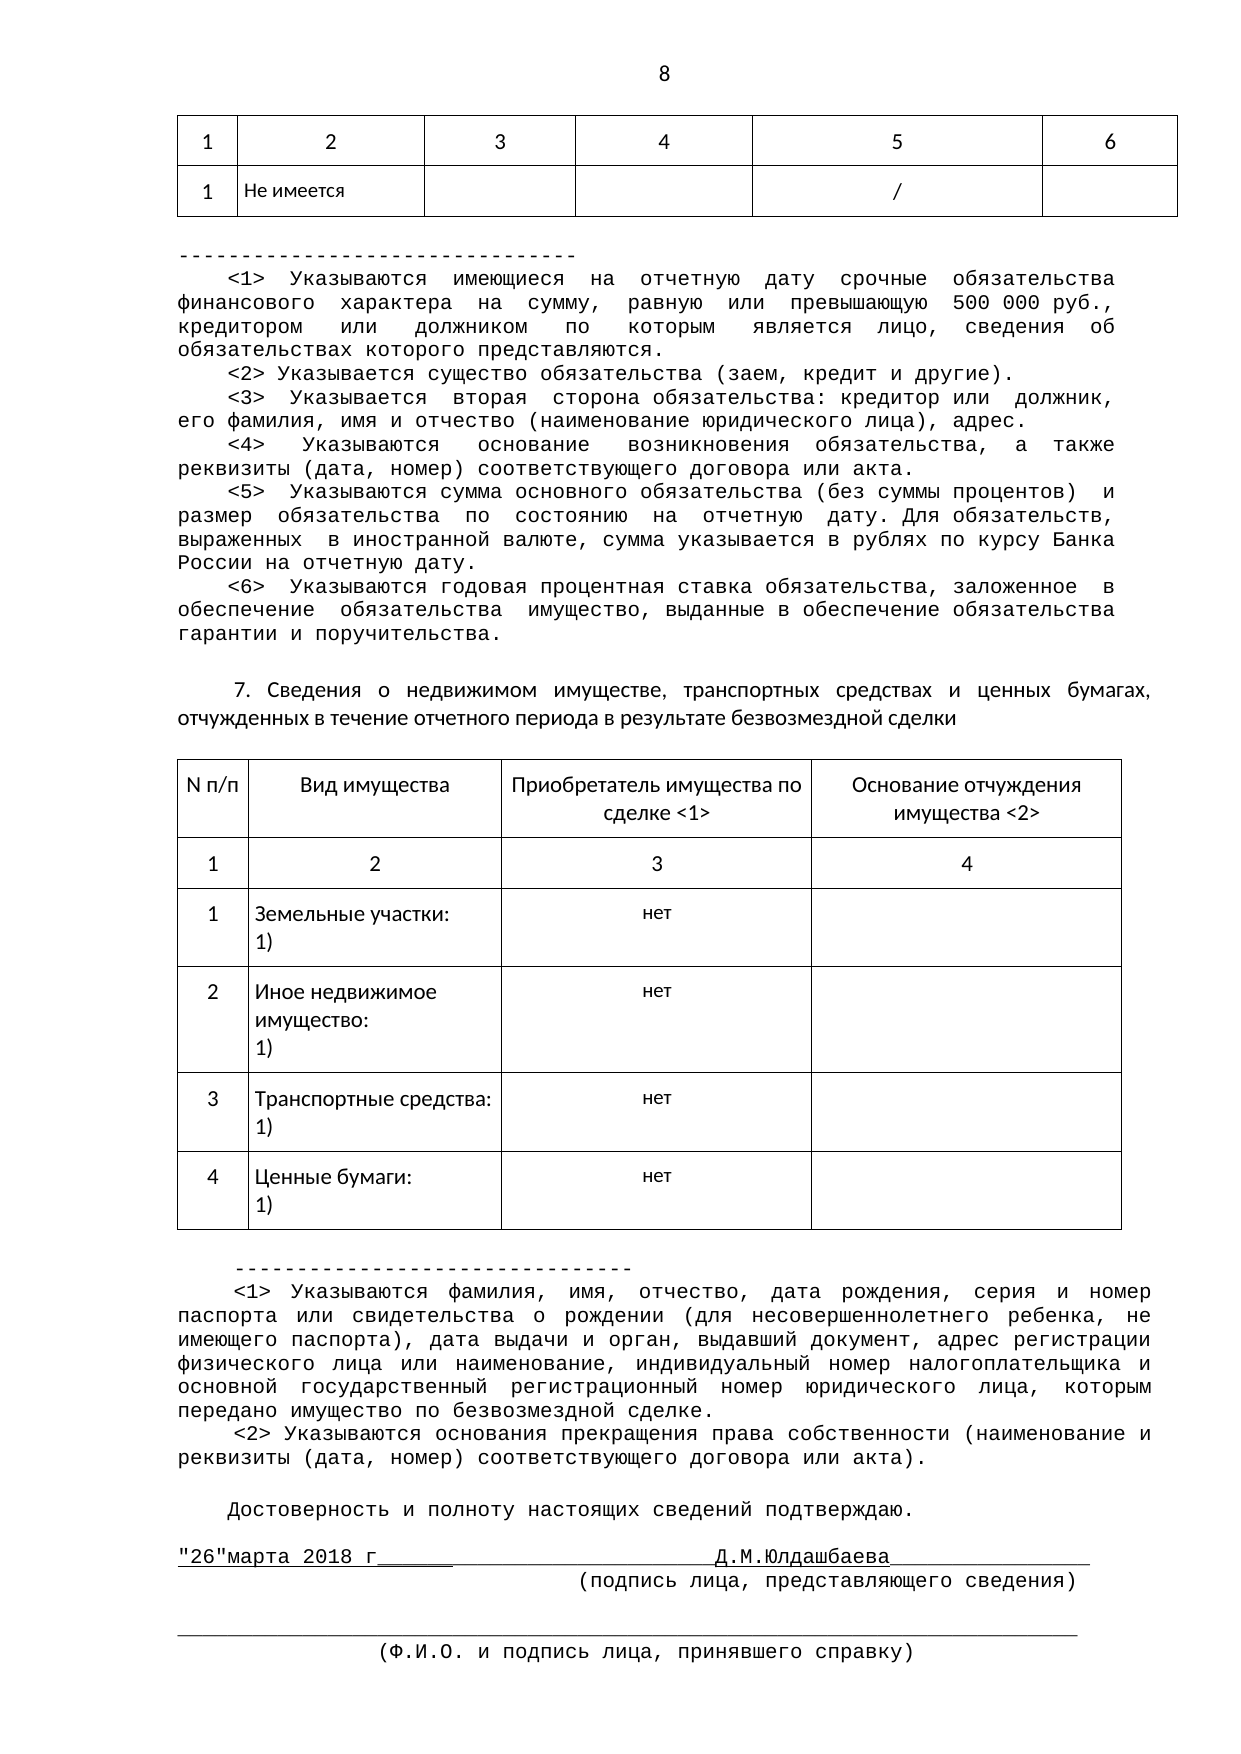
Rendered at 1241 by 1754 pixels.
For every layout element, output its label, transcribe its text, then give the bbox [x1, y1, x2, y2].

table_cell 3 [178, 1073, 248, 1151]
table_cell 6 [1043, 116, 1177, 165]
table_cell Не имеется [238, 166, 424, 216]
table_cell 2 [249, 838, 501, 887]
table_cell нет [502, 1073, 811, 1151]
table_cell 2 [178, 967, 248, 1072]
text реквизиты (дата, номер) соответствующего договора или акта. [177, 458, 1152, 481]
text (Ф.И.О. и подпись лица, принявшего справку) [177, 1641, 1152, 1664]
table_cell [812, 967, 1121, 1072]
table_cell 1 [178, 889, 248, 966]
text России на отчетную дату. [177, 552, 1152, 576]
text ________________________________________________________________________ [177, 1617, 1152, 1641]
table_cell нет [502, 967, 811, 1072]
text кредитором или должником по которым является лицо, сведения об [177, 316, 1152, 339]
table_cell [1043, 166, 1177, 216]
text (подпись лица, представляющего сведения) [177, 1570, 1152, 1593]
table_cell 4 [812, 838, 1121, 887]
text <2> Указывается существо обязательства (заем, кредит и другие). [177, 363, 1152, 387]
text <3> Указывается вторая сторона обязательства: кредитор или должник, [177, 387, 1152, 410]
text 7. Сведения о недвижимом имуществе, транспортных средствах и ценных бумагах, отчужденных в течение отчетного периода в результате безвозмездной сделки [177, 675, 1152, 731]
text обеспечение обязательства имущество, выданные в обеспечение обязательства [177, 599, 1152, 623]
text гарантии и поручительства. [177, 623, 1152, 647]
table_cell / [753, 166, 1042, 216]
text "26"марта 2018 г___________________________Д.М.Юлдашбаева________________ [177, 1546, 1152, 1570]
text размер обязательства по состоянию на отчетную дату. Для обязательств, [177, 505, 1152, 528]
table_header Вид имущества [249, 760, 501, 837]
text выраженных в иностранной валюте, сумма указывается в рублях по курсу Банка [177, 528, 1152, 552]
table_cell 4 [576, 116, 752, 165]
table_cell нет [502, 889, 811, 966]
text <1> Указываются фамилия, имя, отчество, дата рождения, серия и номер паспорта или свидетельства о рождении (для несовершеннолетнего ребенка, не имеющего паспорта), дата выдачи и орган, выдавший документ, адрес регистрации физического лица или наименование, индивидуальный номер налогоплательщика и основной государственный регистрационный номер юридического лица, которым передано имущество по безвозмездной сделке. [177, 1282, 1152, 1423]
table_header N п/п [178, 760, 248, 837]
table_cell нет [502, 1152, 811, 1229]
table_header Приобретатель имущества по сделке <1> [502, 760, 811, 837]
text -------------------------------- [177, 245, 1152, 268]
table_cell [812, 1152, 1121, 1229]
table_cell Земельные участки: 1) [249, 889, 501, 966]
table_cell [425, 166, 575, 216]
text <4> Указываются основание возникновения обязательства, а также [177, 434, 1152, 458]
table_cell 2 [238, 116, 424, 165]
text <5> Указываются сумма основного обязательства (без суммы процентов) и [177, 481, 1152, 505]
table_cell 3 [502, 838, 811, 887]
table_header Основание отчуждения имущества <2> [812, 760, 1121, 837]
text его фамилия, имя и отчество (наименование юридического лица), адрес. [177, 410, 1152, 434]
table_cell 1 [178, 166, 237, 216]
table_cell 1 [178, 116, 237, 165]
table_cell Транспортные средства: 1) [249, 1073, 501, 1151]
table_cell [576, 166, 752, 216]
table_cell [812, 889, 1121, 966]
table_cell 3 [425, 116, 575, 165]
table_cell 4 [178, 1152, 248, 1229]
table_cell 1 [178, 838, 248, 887]
text <6> Указываются годовая процентная ставка обязательства, заложенное в [177, 576, 1152, 599]
table_cell [812, 1073, 1121, 1151]
text <2> Указываются основания прекращения права собственности (наименование и реквизиты (дата, номер) соответствующего договора или акта). [177, 1423, 1152, 1471]
table_cell 5 [753, 116, 1042, 165]
text -------------------------------- [177, 1258, 1152, 1282]
text финансового характера на сумму, равную или превышающую 500 000 руб., [177, 292, 1152, 316]
text <1> Указываются имеющиеся на отчетную дату срочные обязательства [177, 268, 1152, 292]
text Достоверность и полноту настоящих сведений подтверждаю. [177, 1499, 1152, 1522]
table_cell Иное недвижимое имущество: 1) [249, 967, 501, 1072]
text обязательствах которого представляются. [177, 339, 1152, 363]
table_cell Ценные бумаги: 1) [249, 1152, 501, 1229]
